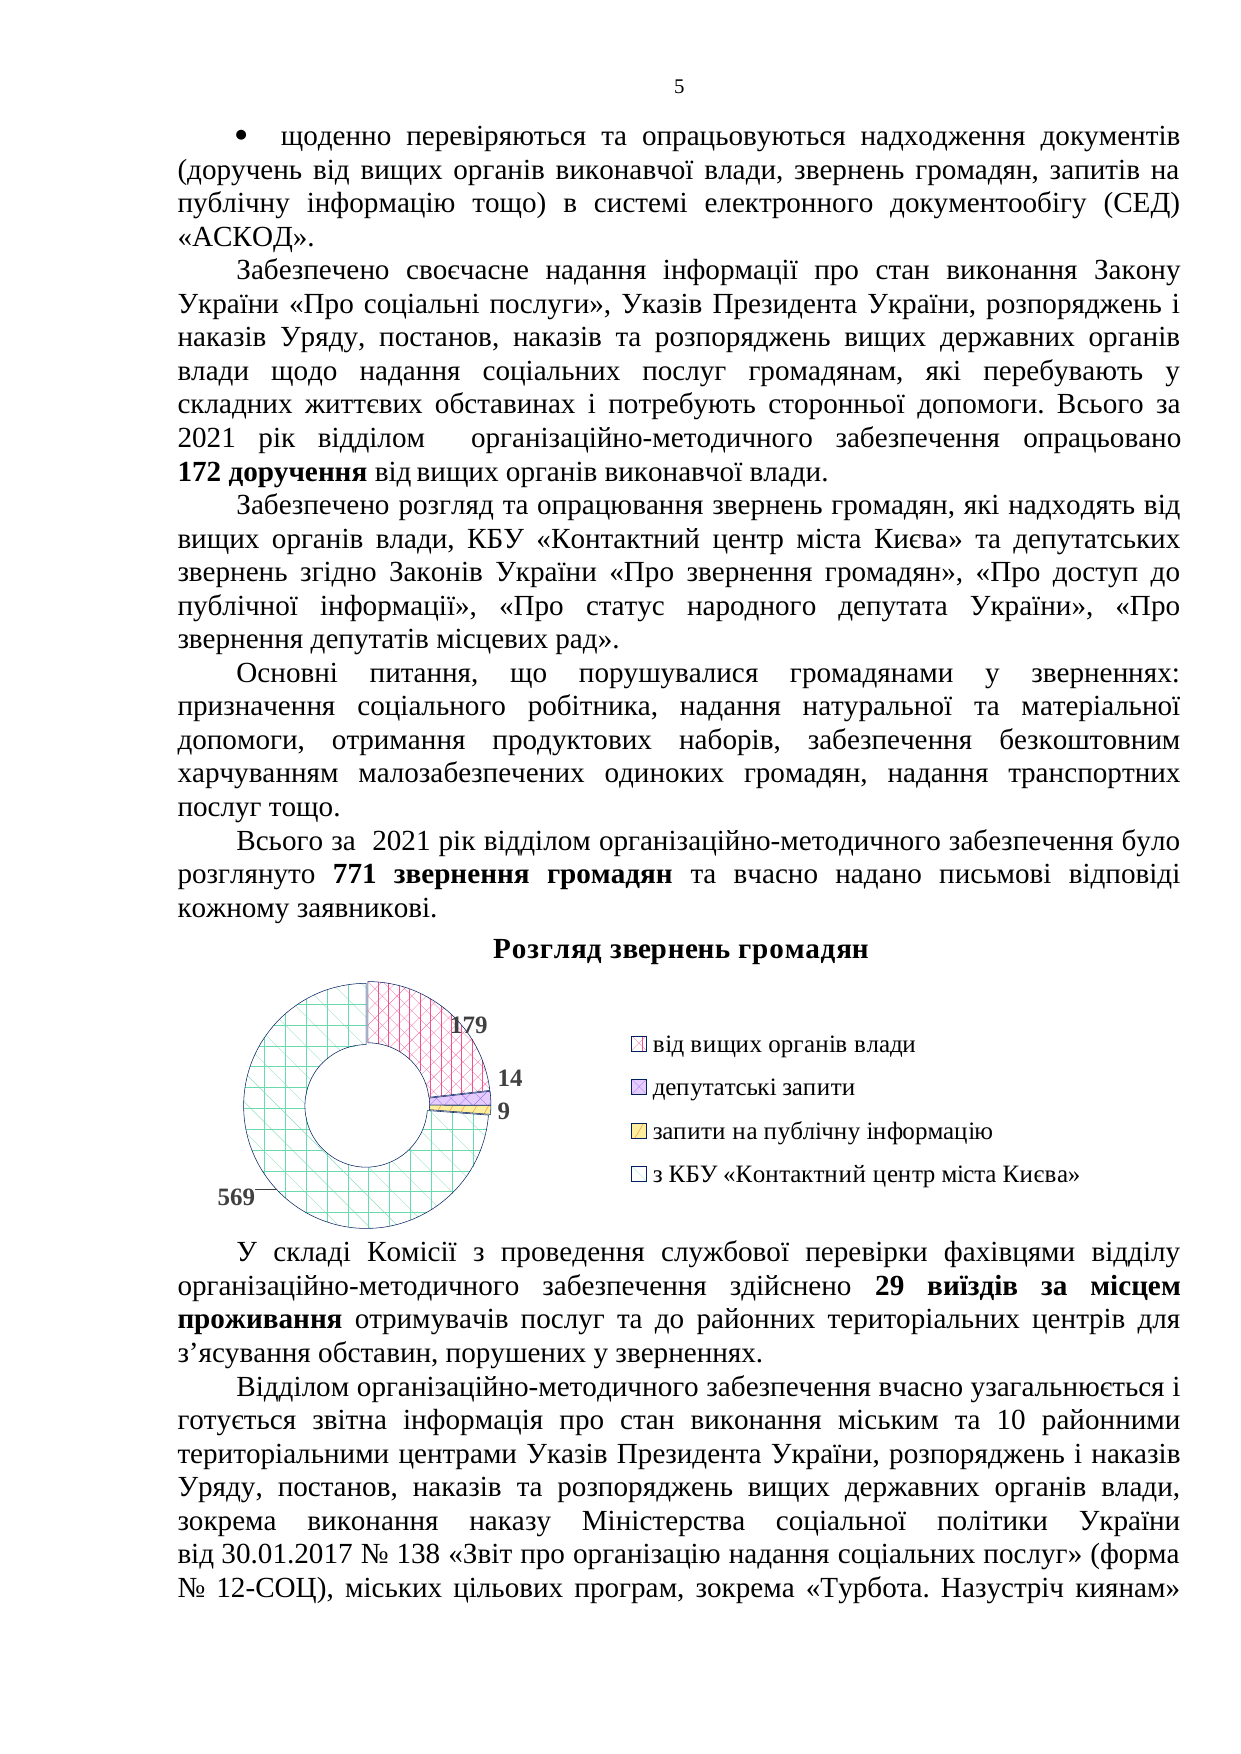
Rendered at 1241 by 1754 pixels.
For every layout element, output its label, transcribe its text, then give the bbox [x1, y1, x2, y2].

text Основні питання, що порушувалися громадянами у зверненнях: призначення соціального робітника, надання натуральної та матеріальної допомоги, отримання продуктових наборів, забезпечення безкоштовним харчуванням малозабезпечених одиноких громадян, надання транспортних послуг тощо. [177, 655, 1181, 823]
text У складі Комісії з проведення службової перевірки фахівцями відділу організаційно-методичного забезпечення здійснено 29 виїздів за місцем проживання отримувачів послуг та до районних територіальних центрів для з’ясування обставин, порушених у зверненнях. [177, 1234, 1181, 1369]
list щоденно перевіряються та опрацьовуються надходження документів (доручень від вищих органів виконавчої влади, звернень громадян, запитів на публічну інформацію тощо) в системі електронного документообігу (СЕД) «АСКОД». [177, 118, 1181, 252]
text Забезпечено своєчасне надання інформації про стан виконання Закону України «Про соціальні послуги», Указів Президента України, розпоряджень і наказів Уряду, постанов, наказів та розпоряджень вищих державних органів влади щодо надання соціальних послуг громадянам, які перебувають у складних життєвих обставинах і потребують сторонньої допомоги. Всього за 2021 рік відділом організаційно-методичного забезпечення опрацьовано 172 доручення від вищих органів виконавчої влади. [177, 252, 1181, 487]
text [177, 1369, 1181, 1603]
text Всього за 2021 рік відділом організаційно-методичного забезпечення було розглянуто 771 звернення громадян та вчасно надано письмові відповіді кожному заявникові. [177, 823, 1181, 923]
text Забезпечено розгляд та опрацювання звернень громадян, які надходять від вищих органів влади, КБУ «Контактний центр міста Києва» та депутатських звернень згідно Законів України «Про звернення громадян», «Про доступ до публічної інформації», «Про статус народного депутата України», «Про звернення депутатів місцевих рад». [177, 487, 1181, 655]
